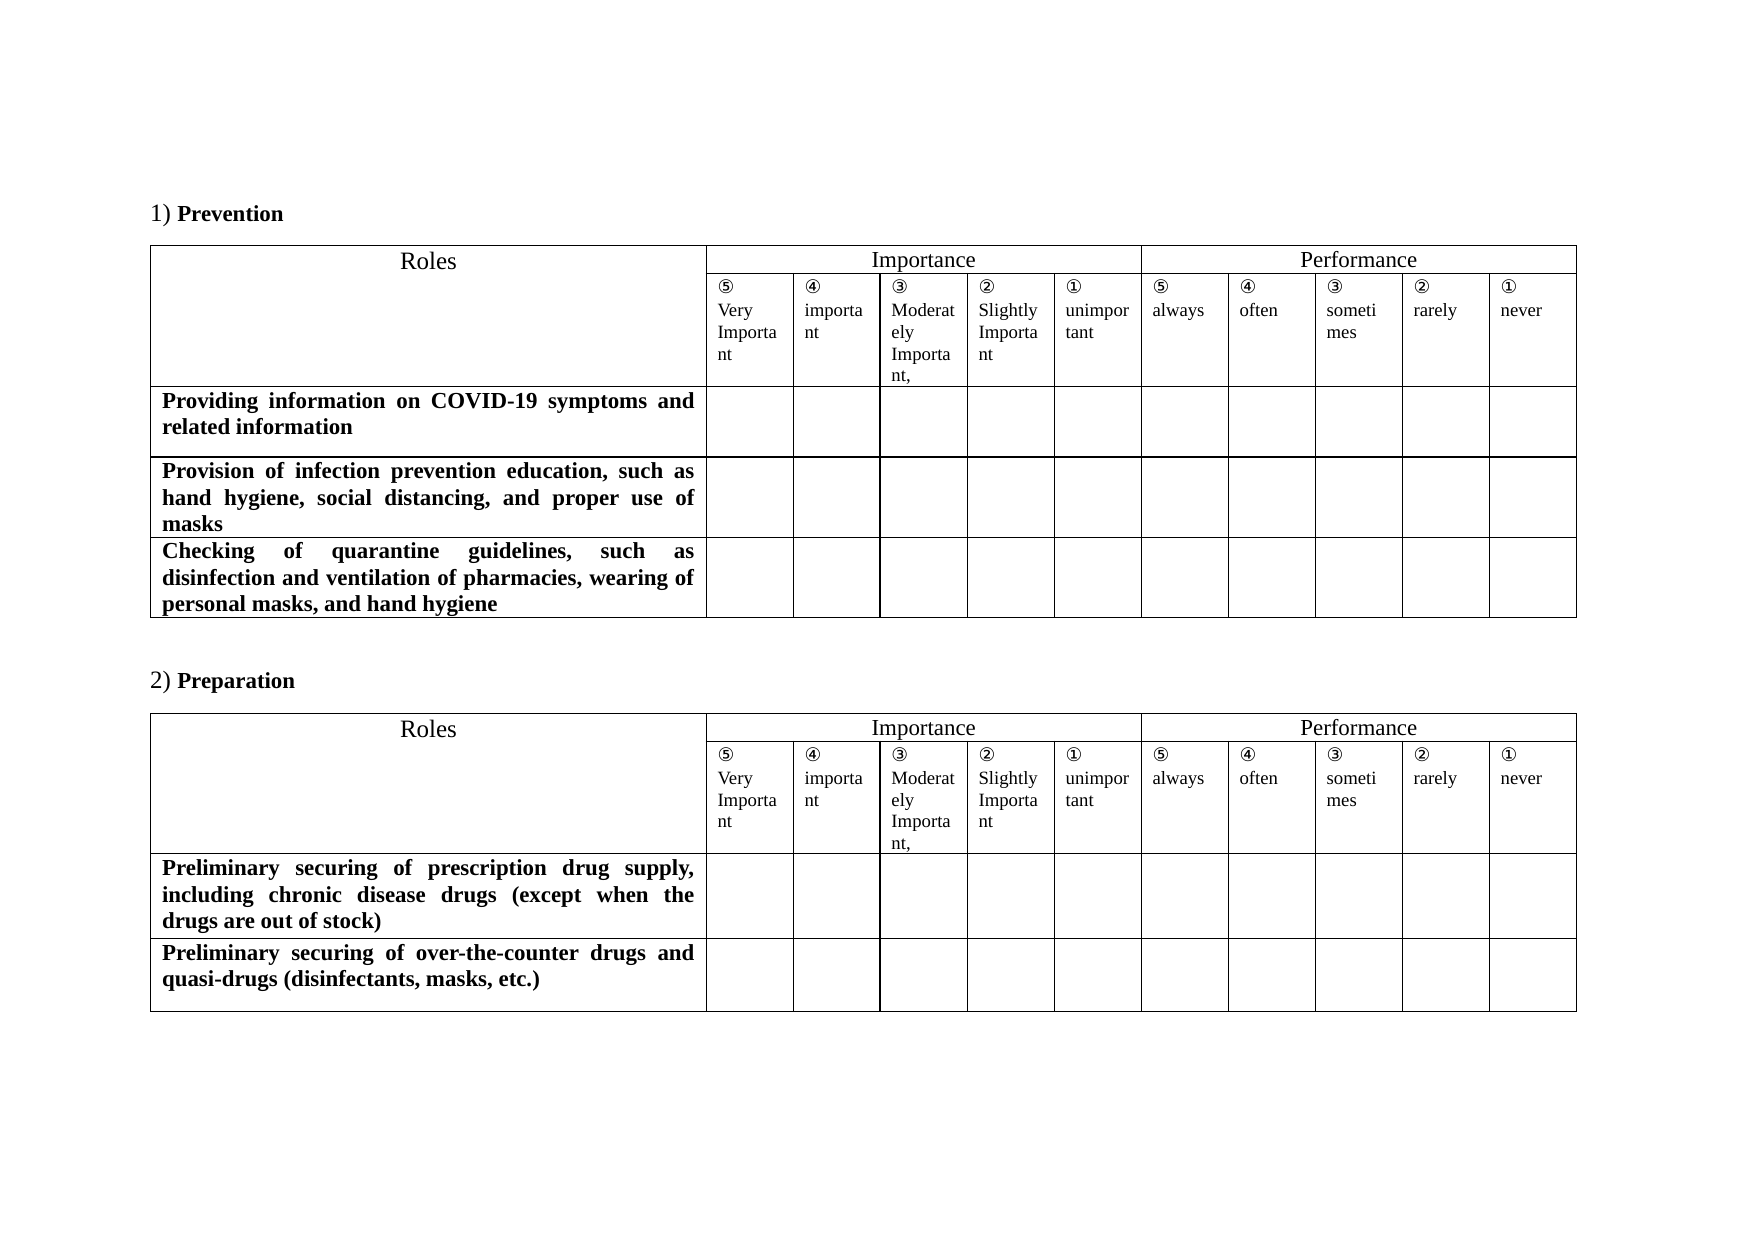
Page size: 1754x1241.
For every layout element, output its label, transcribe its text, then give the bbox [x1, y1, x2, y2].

table_cell [1403, 939, 1489, 1011]
table_header Importance [707, 714, 1141, 741]
table_cell [1403, 538, 1489, 617]
table_cell [881, 939, 967, 1011]
table_cell [968, 458, 1054, 537]
table_cell [881, 458, 967, 537]
table_cell ③ Moderately Important, [881, 742, 967, 853]
table_header Roles [151, 246, 706, 386]
table_header Performance [1142, 246, 1576, 273]
table_cell ⑤ Very Important [707, 742, 793, 853]
table_cell [968, 939, 1054, 1011]
table_cell [881, 854, 967, 938]
table_cell Provision of infection prevention education, such as hand hygiene, social distancing, and proper use of masks [151, 458, 706, 537]
table_cell [794, 854, 879, 938]
table_cell [1229, 854, 1315, 938]
table_cell [1316, 538, 1402, 617]
text 2) Preparation [150, 665, 1577, 694]
table_cell [1142, 939, 1228, 1011]
table_cell [1316, 458, 1402, 537]
table_cell ④ often [1229, 274, 1315, 386]
table_cell ② rarely [1403, 742, 1489, 853]
table_cell [1229, 939, 1315, 1011]
table_cell Preliminary securing of over-the-counter drugs and quasi-drugs (disinfectants, masks, etc.) [151, 939, 706, 1011]
table_cell ② rarely [1403, 274, 1489, 386]
table_cell [707, 939, 793, 1011]
table_cell [1055, 387, 1141, 456]
table_cell ② Slightly Important [968, 742, 1054, 853]
table_cell [1055, 939, 1141, 1011]
table_cell [1142, 458, 1228, 537]
table_cell [1229, 387, 1315, 456]
table_cell [794, 538, 879, 617]
table_cell [1490, 387, 1576, 456]
table_header Roles [151, 714, 706, 853]
table_cell [1229, 458, 1315, 537]
table_cell [794, 939, 879, 1011]
table_header Importance [707, 246, 1141, 273]
table_cell [1142, 538, 1228, 617]
table_cell [881, 538, 967, 617]
table_cell [1490, 854, 1576, 938]
table_cell [1403, 854, 1489, 938]
table_cell ③ sometimes [1316, 742, 1402, 853]
table_cell [794, 458, 879, 537]
table_cell [1142, 854, 1228, 938]
table_cell [1316, 854, 1402, 938]
table_cell [1490, 458, 1576, 537]
table_cell [1055, 854, 1141, 938]
table_cell [707, 854, 793, 938]
table_cell ⑤ always [1142, 742, 1228, 853]
table_cell ③ sometimes [1316, 274, 1402, 386]
table_cell [1490, 939, 1576, 1011]
table_cell ① never [1490, 742, 1576, 853]
table_cell [1490, 538, 1576, 617]
table_cell [1403, 458, 1489, 537]
table_cell [794, 387, 879, 456]
table_cell [968, 538, 1054, 617]
table_cell ③ Moderately Important, [881, 274, 967, 386]
table_cell ② Slightly Important [968, 274, 1054, 386]
table_cell ④ important [794, 742, 879, 853]
table_cell [1055, 458, 1141, 537]
table_cell ⑤ Very Important [707, 274, 793, 386]
table_header Performance [1142, 714, 1576, 741]
table_cell [1403, 387, 1489, 456]
table_cell Preliminary securing of prescription drug supply, including chronic disease drugs (except when the drugs are out of stock) [151, 854, 706, 938]
table_cell [1316, 939, 1402, 1011]
table_cell ⑤ always [1142, 274, 1228, 386]
text 1) Prevention [150, 198, 1577, 226]
table_cell ① never [1490, 274, 1576, 386]
table_cell [1055, 538, 1141, 617]
table_cell [707, 538, 793, 617]
table_cell ① unimportant [1055, 742, 1141, 853]
table_cell Providing information on COVID-19 symptoms and related information [151, 387, 706, 456]
table_cell [1316, 387, 1402, 456]
table_cell [968, 854, 1054, 938]
table_cell Checking of quarantine guidelines, such as disinfection and ventilation of pharmacies, wearing of personal masks, and hand hygiene [151, 538, 706, 617]
table_cell [1229, 538, 1315, 617]
table_cell ④ important [794, 274, 879, 386]
table_cell [968, 387, 1054, 456]
table_cell [707, 458, 793, 537]
table_cell [881, 387, 967, 456]
table_cell ④ often [1229, 742, 1315, 853]
table_cell ① unimportant [1055, 274, 1141, 386]
table_cell [1142, 387, 1228, 456]
table_cell [707, 387, 793, 456]
